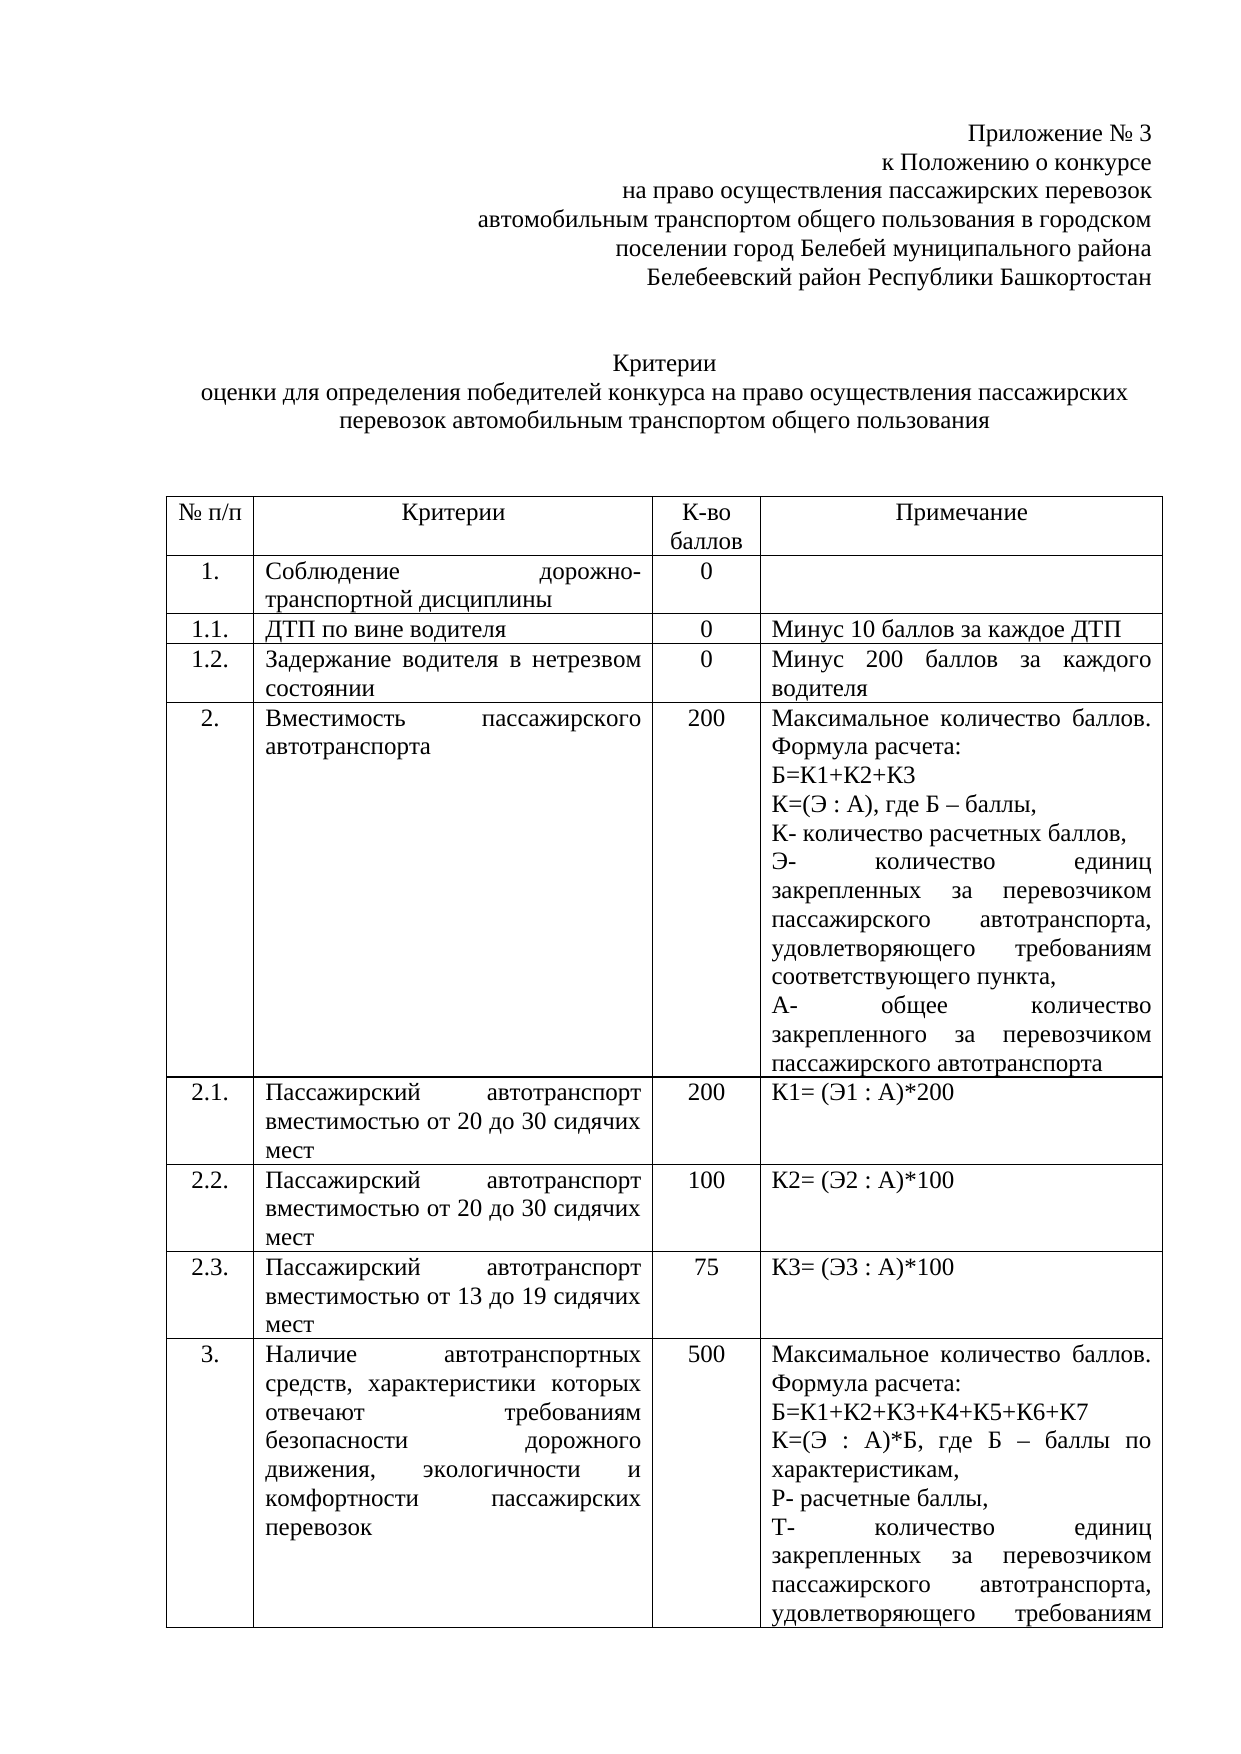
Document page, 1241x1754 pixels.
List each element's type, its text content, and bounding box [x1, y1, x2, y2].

table_cell Задержание водителя в нетрезвом состоянии [254, 644, 652, 702]
table_cell К2= (Э2 : А)*100 [761, 1165, 1162, 1251]
table_cell 75 [653, 1252, 760, 1338]
table_header К-во баллов [653, 497, 760, 555]
table_cell Вместимость пассажирского автотранспорта [254, 703, 652, 1076]
table_cell Пассажирский автотранспорт вместимостью от 20 до 30 сидячих мест [254, 1078, 652, 1164]
table_header № п/п [167, 497, 253, 555]
table_cell К1= (Э1 : А)*200 [761, 1078, 1162, 1164]
text на право осуществления пассажирских перевозок [177, 176, 1152, 204]
text поселении город Белебей муниципального района [177, 233, 1152, 262]
table_cell 1. [167, 556, 253, 613]
table_cell 2.3. [167, 1252, 253, 1338]
table_cell 0 [653, 644, 760, 702]
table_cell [761, 1339, 1162, 1627]
table_cell Минус 10 баллов за каждое ДТП [761, 614, 1162, 643]
table_cell 1.2. [167, 644, 253, 702]
table_cell 0 [653, 614, 760, 643]
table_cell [254, 1339, 652, 1627]
text Критерии [177, 348, 1152, 377]
table_cell 1.1. [167, 614, 253, 643]
text к Положению о конкурсе [177, 147, 1152, 176]
table_cell 2.1. [167, 1078, 253, 1164]
table_cell 0 [653, 556, 760, 613]
table_cell [761, 556, 1162, 613]
table_cell 100 [653, 1165, 760, 1251]
text оценки для определения победителей конкурса на право осуществления пассажирских перевозок автомобильным транспортом общего пользования [177, 377, 1152, 434]
table_cell Максимальное количество баллов. Формула расчета: Б=К1+К2+К3 К=(Э : А), где Б – баллы, К- количество расчетных баллов, Э- количество единиц закрепленных за перевозчиком пассажирского автотранспорта, удовлетворяющего требованиям соответствующего пункта, А- общее количество закрепленного за перевозчиком пассажирского автотранспорта [761, 703, 1162, 1076]
table_header Критерии [254, 497, 652, 555]
table_cell 2. [167, 703, 253, 1076]
table_cell К3= (Э3 : А)*100 [761, 1252, 1162, 1338]
text Белебеевский район Республики Башкортостан [177, 262, 1152, 291]
table_header Примечание [761, 497, 1162, 555]
table_cell 200 [653, 703, 760, 1076]
table_cell 3. [167, 1339, 253, 1627]
table_cell Соблюдение дорожно-транспортной дисциплины [254, 556, 652, 613]
table_cell 200 [653, 1078, 760, 1164]
table_cell Минус 200 баллов за каждого водителя [761, 644, 1162, 702]
text автомобильным транспортом общего пользования в городском [177, 204, 1152, 233]
table_cell 2.2. [167, 1165, 253, 1251]
table_cell 500 [653, 1339, 760, 1627]
table_cell ДТП по вине водителя [254, 614, 652, 643]
text Приложение № 3 [177, 118, 1152, 147]
table_cell Пассажирский автотранспорт вместимостью от 20 до 30 сидячих мест [254, 1165, 652, 1251]
table_cell Пассажирский автотранспорт вместимостью от 13 до 19 сидячих мест [254, 1252, 652, 1338]
